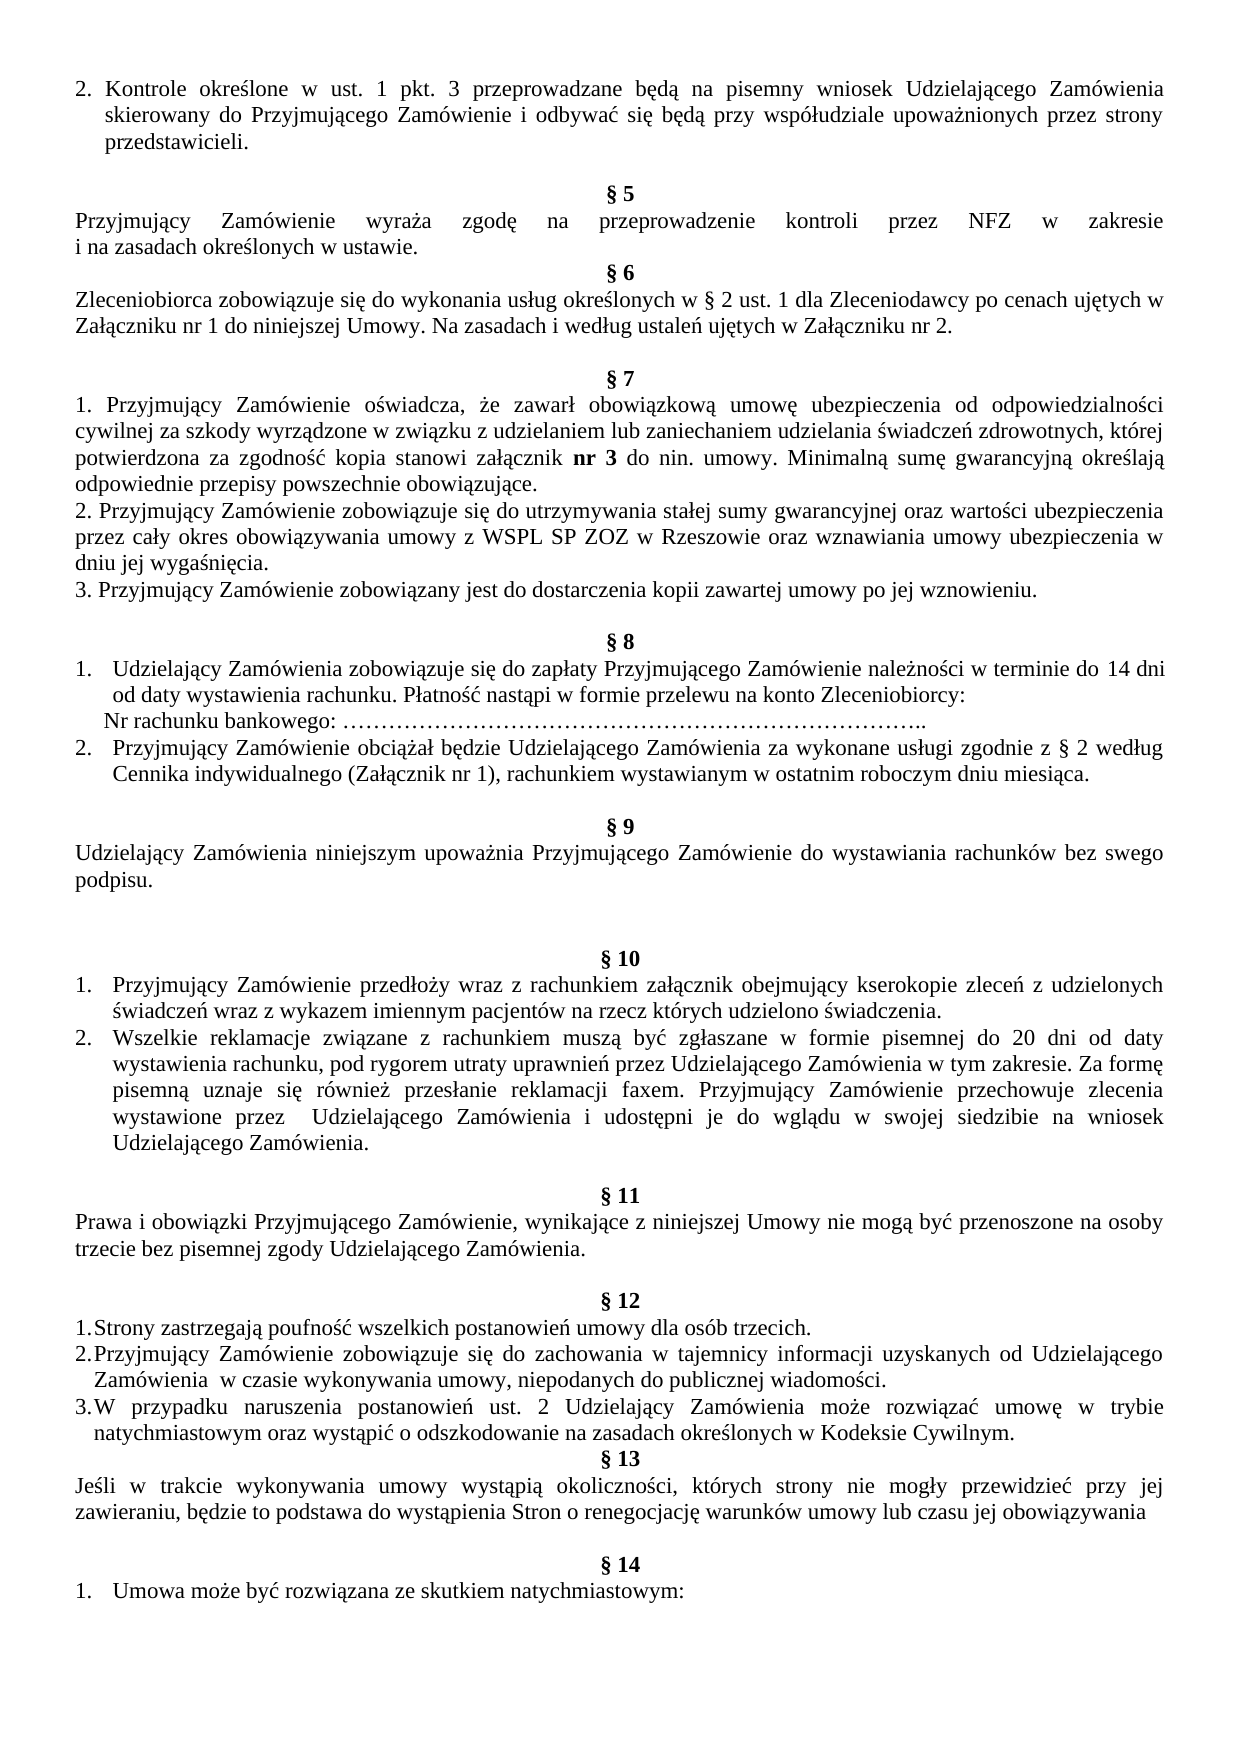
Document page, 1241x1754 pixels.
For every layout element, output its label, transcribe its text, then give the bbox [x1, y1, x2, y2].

list Umowa może być rozwiązana ze skutkiem natychmiastowym: [75, 1577, 1165, 1603]
text Przyjmujący Zamówienie wyraża zgodę na przeprowadzenie kontroli przez NFZ w zakresie i na zasadach określonych w ustawie. [75, 207, 1165, 259]
text § 12 [75, 1287, 1165, 1314]
text 3. Przyjmujący Zamówienie zobowiązany jest do dostarczenia kopii zawartej umowy po jej wznowieniu. [75, 576, 1165, 602]
text § 9 [75, 813, 1165, 839]
text 1. Przyjmujący Zamówienie oświadcza, że zawarł obowiązkową umowę ubezpieczenia od odpowiedzialności cywilnej za szkody wyrządzone w związku z udzielaniem lub zaniechaniem udzielania świadczeń zdrowotnych, której potwierdzona za zgodność kopia stanowi załącznik nr 3 do nin. umowy. Minimalną sumę gwarancyjną określają odpowiednie przepisy powszechnie obowiązujące. [75, 391, 1165, 497]
text Prawa i obowiązki Przyjmującego Zamówienie, wynikające z niniejszej Umowy nie mogą być przenoszone na osoby trzecie bez pisemnej zgody Udzielającego Zamówienia. [75, 1208, 1165, 1261]
text Nr rachunku bankowego: ………………………………………………………………….. [75, 707, 1165, 734]
list Udzielający Zamówienia zobowiązuje się do zapłaty Przyjmującego Zamówienie należności w terminie do 14 dni od daty wystawienia rachunku. Płatność nastąpi w formie przelewu na konto Zleceniobiorcy: [75, 655, 1165, 707]
list Przyjmujący Zamówienie zobowiązuje się do zachowania w tajemnicy informacji uzyskanych od Udzielającego Zamówienia w czasie wykonywania umowy, niepodanych do publicznej wiadomości. [75, 1340, 1165, 1393]
text Jeśli w trakcie wykonywania umowy wystąpią okoliczności, których strony nie mogły przewidzieć przy jej zawieraniu, będzie to podstawa do wystąpienia Stron o renegocjację warunków umowy lub czasu jej obowiązywania [75, 1472, 1165, 1524]
text § 8 [75, 628, 1165, 655]
text § 11 [75, 1182, 1165, 1208]
list Strony zastrzegają poufność wszelkich postanowień umowy dla osób trzecich. [75, 1314, 1165, 1340]
text 2. Przyjmujący Zamówienie zobowiązuje się do utrzymywania stałej sumy gwarancyjnej oraz wartości ubezpieczenia przez cały okres obowiązywania umowy z WSPL SP ZOZ w Rzeszowie oraz wznawiania umowy ubezpieczenia w dniu jej wygaśnięcia. [75, 497, 1165, 576]
text § 5 [75, 180, 1165, 207]
text § 14 [75, 1551, 1165, 1577]
text 2. Kontrole określone w ust. 1 pkt. 3 przeprowadzane będą na pisemny wniosek Udzielającego Zamówienia skierowany do Przyjmującego Zamówienie i odbywać się będą przy współudziale upoważnionych przez strony przedstawicieli. [75, 75, 1165, 154]
text § 7 [75, 365, 1165, 391]
text § 6 [75, 259, 1165, 286]
text Udzielający Zamówienia niniejszym upoważnia Przyjmującego Zamówienie do wystawiania rachunków bez swego podpisu. [75, 839, 1165, 892]
text § 10 [75, 945, 1165, 971]
list Wszelkie reklamacje związane z rachunkiem muszą być zgłaszane w formie pisemnej do 20 dni od daty wystawienia rachunku, pod rygorem utraty uprawnień przez Udzielającego Zamówienia w tym zakresie. Za formę pisemną uznaje się również przesłanie reklamacji faxem. Przyjmujący Zamówienie przechowuje zlecenia wystawione przez Udzielającego Zamówienia i udostępni je do wglądu w swojej siedzibie na wniosek Udzielającego Zamówienia. [75, 1024, 1165, 1156]
list Przyjmujący Zamówienie przedłoży wraz z rachunkiem załącznik obejmujący kserokopie zleceń z udzielonych świadczeń wraz z wykazem imiennym pacjentów na rzecz których udzielono świadczenia. [75, 971, 1165, 1024]
text § 13 [75, 1445, 1165, 1472]
text Zleceniobiorca zobowiązuje się do wykonania usług określonych w § 2 ust. 1 dla Zleceniodawcy po cenach ujętych w Załączniku nr 1 do niniejszej Umowy. Na zasadach i według ustaleń ujętych w Załączniku nr 2. [75, 286, 1165, 338]
list W przypadku naruszenia postanowień ust. 2 Udzielający Zamówienia może rozwiązać umowę w trybie natychmiastowym oraz wystąpić o odszkodowanie na zasadach określonych w Kodeksie Cywilnym. [75, 1393, 1165, 1445]
list Przyjmujący Zamówienie obciążał będzie Udzielającego Zamówienia za wykonane usługi zgodnie z § 2 według Cennika indywidualnego (Załącznik nr 1), rachunkiem wystawianym w ostatnim roboczym dniu miesiąca. [75, 734, 1165, 787]
